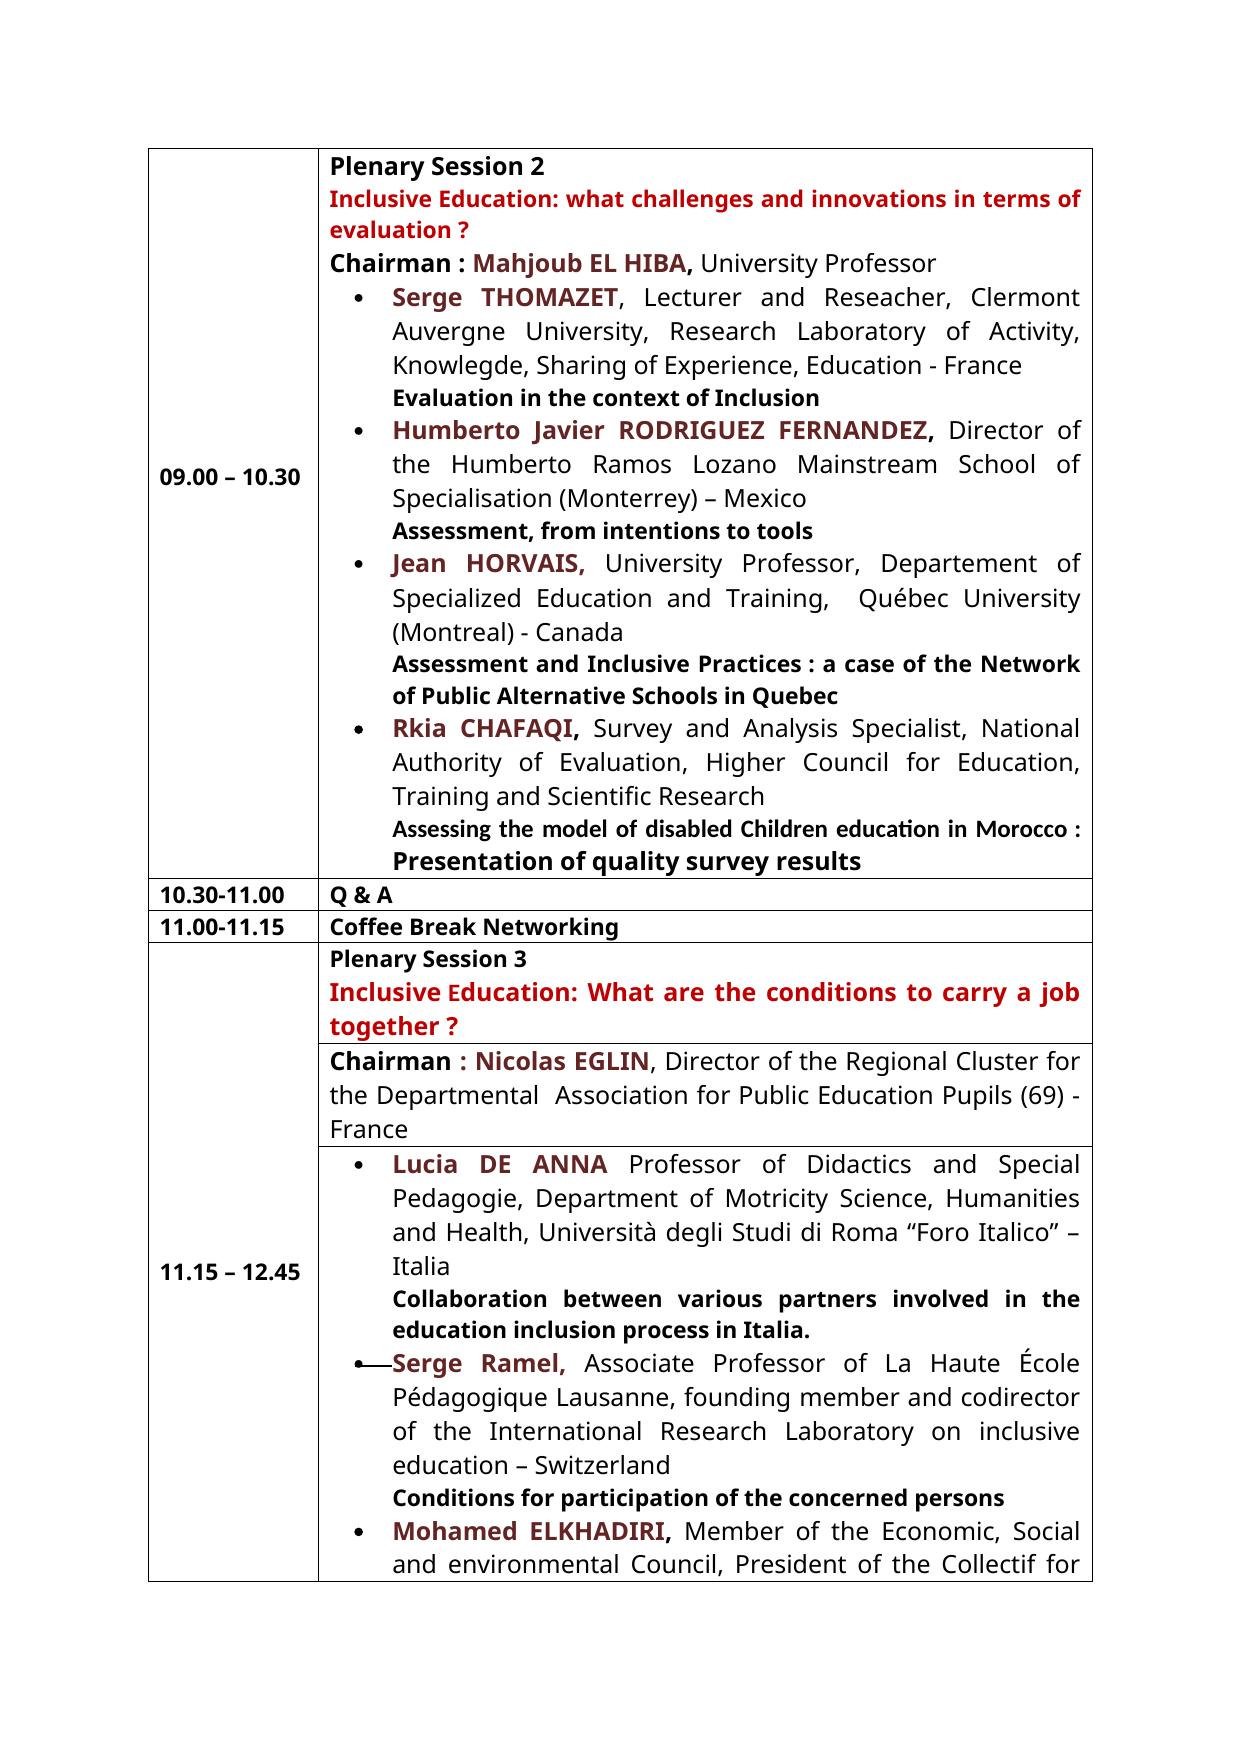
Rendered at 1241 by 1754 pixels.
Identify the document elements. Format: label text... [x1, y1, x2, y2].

table_cell Plenary Session 3 Inclusive Education: What are the conditions to carry a job together ? [319, 943, 1092, 1043]
table_cell Chairman : Nicolas EGLIN, Director of the Regional Cluster for the Departmental Association for Public Education Pupils (69) - France [319, 1044, 1092, 1146]
table_cell Plenary Session 2 Inclusive Education: what challenges and innovations in terms of evaluation ? Chairman : Mahjoub EL HIBA, University Professor Serge THOMAZET, Lecturer and Reseacher, Clermont Auvergne University, Research Laboratory of Activity, Knowlegde, Sharing of Experience, Education - France Evaluation in the context of Inclusion Humberto Javier RODRIGUEZ FERNANDEZ, Director of the Humberto Ramos Lozano Mainstream School of Specialisation (Monterrey) – Mexico Assessment, from intentions to tools Jean HORVAIS, University Professor, Departement of Specialized Education and Training, Québec University (Montreal) - Canada Assessment and Inclusive Practices : a case of the Network of Public Alternative Schools in Quebec Rkia CHAFAQI, Survey and Analysis Specialist, National Authority of Evaluation, Higher Council for Education, Training and Scientific Research Assessing the model of disabled Children education in Morocco : Presentation of quality survey results [319, 149, 1092, 878]
table_cell 10.30-11.00 [149, 879, 318, 910]
table_cell Q & A [319, 879, 1092, 910]
table_cell 09.00 – 10.30 [149, 149, 318, 878]
table_cell Coffee Break Networking [319, 911, 1092, 942]
table_cell 11.00-11.15 [149, 911, 318, 942]
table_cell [319, 1147, 1092, 1581]
table_cell 11.15 – 12.45 [149, 943, 318, 1581]
